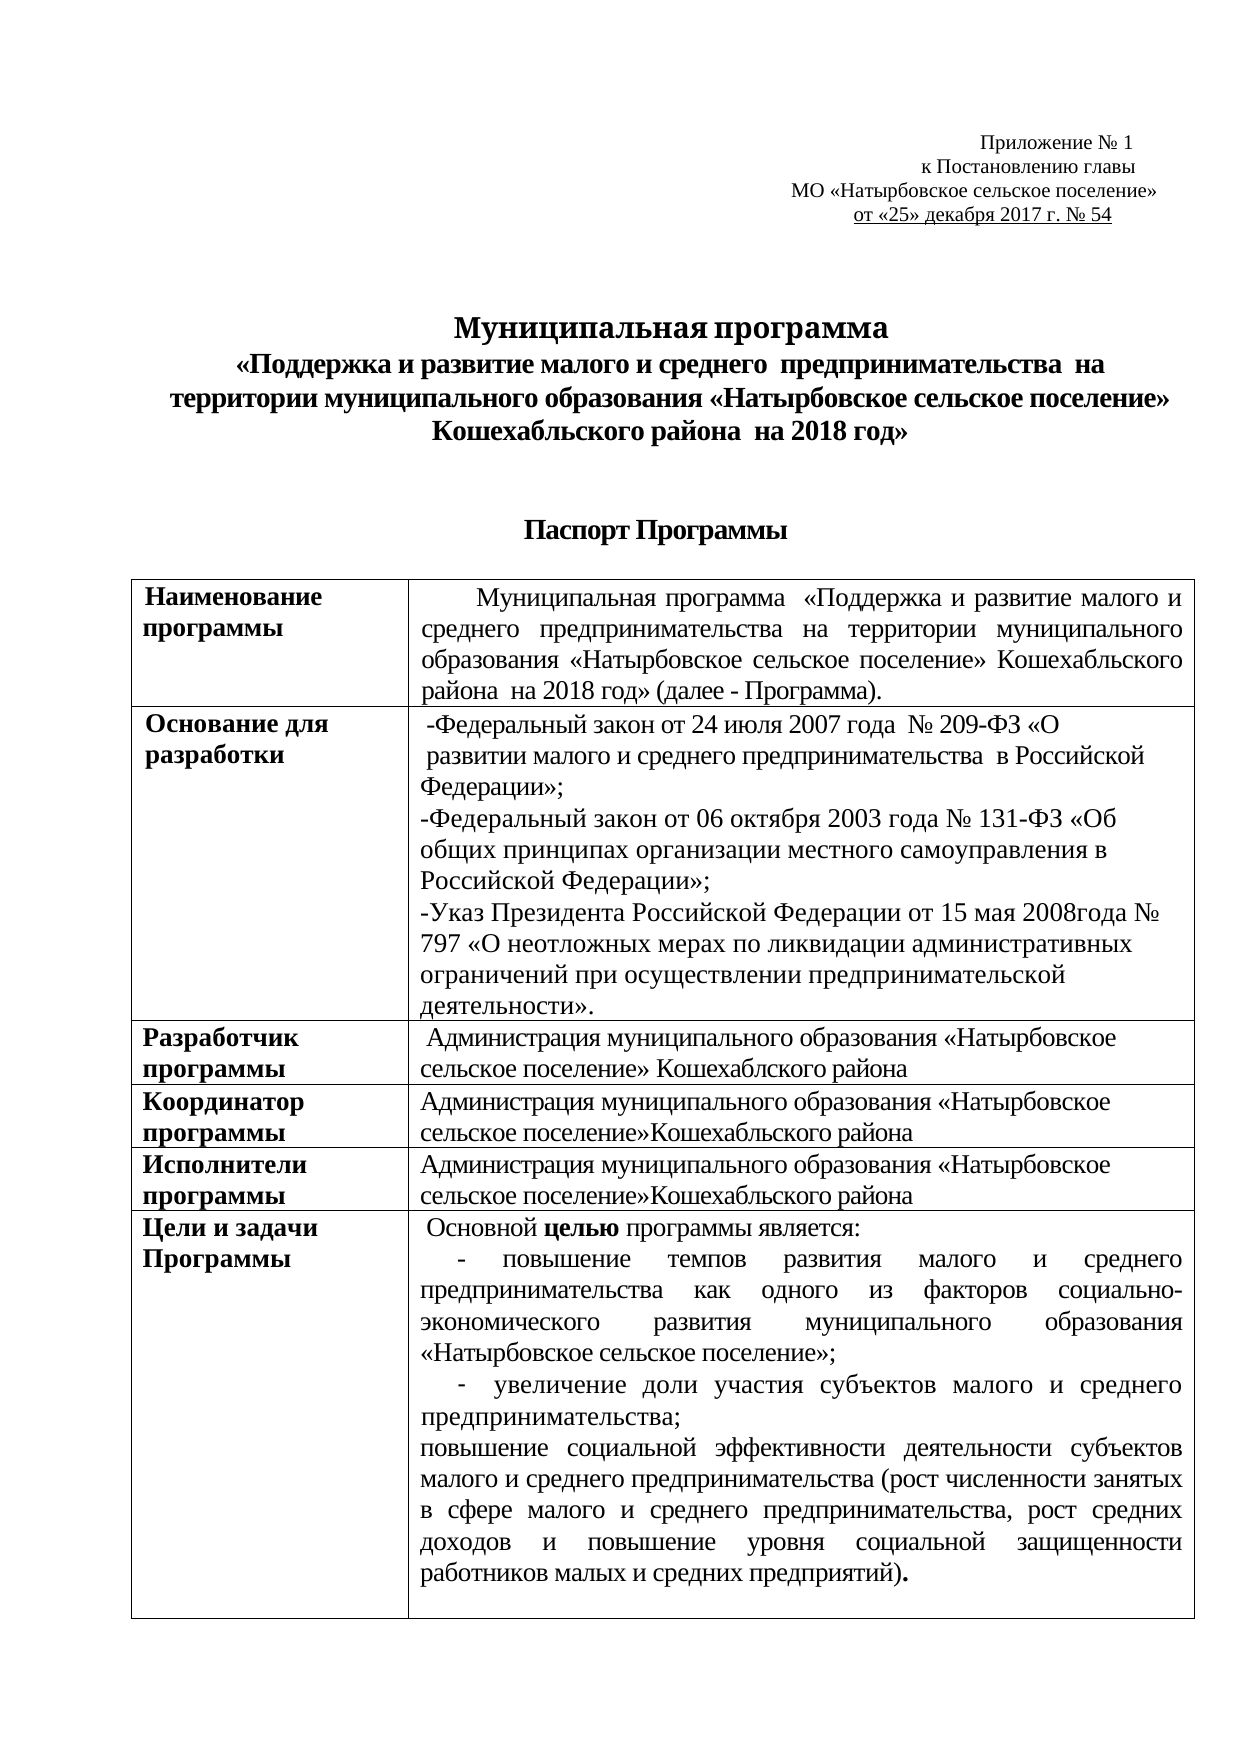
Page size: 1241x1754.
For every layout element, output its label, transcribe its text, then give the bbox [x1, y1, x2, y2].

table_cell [132, 1211, 408, 1618]
table_header Наименование программы [132, 580, 408, 706]
table_header Муниципальная программа «Поддержка и развитие малого и среднего предпринимательства на территории муниципального образования «Натырбовское сельское поселение» Кошехабльского района на 2018 год» (далее - Программа). [409, 580, 1194, 706]
subtitle Муниципальная программа [162, 312, 1181, 346]
table_cell Разработчик программы [132, 1021, 408, 1083]
text Приложение № 1 [161, 130, 1181, 154]
text МО «Натырбовское сельское поселение» [161, 178, 1181, 202]
text Паспорт Программы [161, 513, 1152, 546]
text «Поддержка и развитие малого и среднего предпринимательства на территории муниципального образования «Натырбовское сельское поселение» Кошехабльского района на 2018 год» [161, 346, 1180, 447]
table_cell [409, 1211, 1194, 1618]
table_cell Администрация муниципального образования «Натырбовское сельское поселение»Кошехабльского района [409, 1148, 1194, 1210]
table_cell -Федеральный закон от 24 июля 2007 года № 209-ФЗ «О развитии малого и среднего предпринимательства в Российской Федерации»; -Федеральный закон от 06 октября 2003 года № 131-ФЗ «Об общих принципах организации местного самоуправления в Российской Федерации»; -Указ Президента Российской Федерации от 15 мая 2008года № 797 «О неотложных мерах по ликвидации административных ограничений при осуществлении предпринимательской деятельности». [409, 707, 1194, 1020]
table_cell Исполнители программы [132, 1148, 408, 1210]
table_cell Администрация муниципального образования «Натырбовское сельское поселение»Кошехабльского района [409, 1085, 1194, 1147]
table_cell Основание для разработки [132, 707, 408, 1020]
text от «25» декабря 2017 г. № 54 [161, 202, 1181, 226]
text к Постановлению главы [161, 154, 1181, 178]
table_cell Администрация муниципального образования «Натырбовское сельское поселение» Кошехаблского района [409, 1021, 1194, 1083]
table_cell Координатор программы [132, 1085, 408, 1147]
